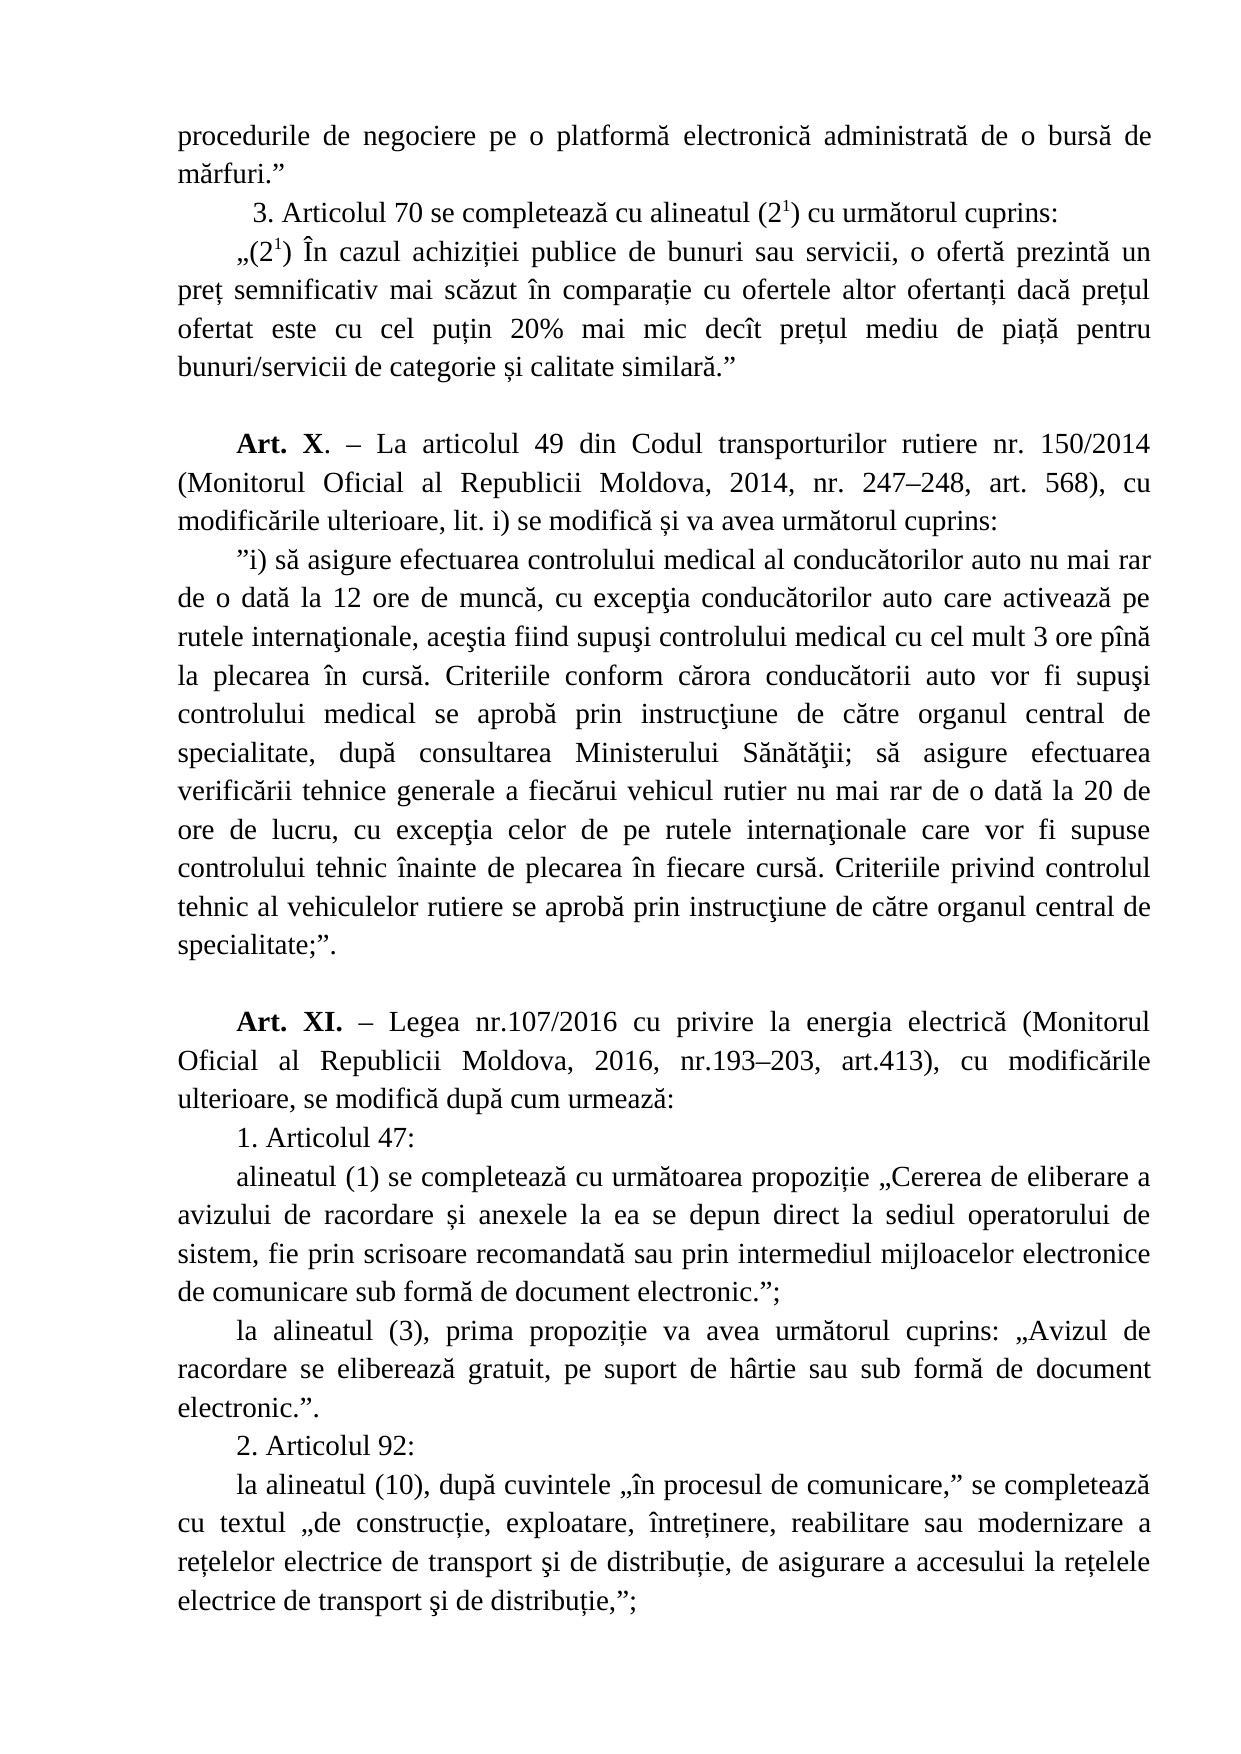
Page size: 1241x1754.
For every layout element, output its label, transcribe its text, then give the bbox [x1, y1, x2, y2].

text alineatul (1) se completează cu următoarea propoziție „Cererea de eliberare a avizului de racordare și anexele la ea se depun direct la sediul operatorului de sistem, fie prin scrisoare recomandată sau prin intermediul mijloacelor electronice de comunicare sub formă de document electronic.”; [177, 1159, 1152, 1308]
text la alineatul (3), prima propoziție va avea următorul cuprins: „Avizul de racordare se eliberează gratuit, pe suport de hârtie sau sub formă de document electronic.”. [177, 1313, 1152, 1423]
text „(21) În cazul achiziției publice de bunuri sau servicii, o ofertă prezintă un preț semnificativ mai scăzut în comparație cu ofertele altor ofertanți dacă prețul ofertat este cu cel puțin 20% mai mic decît prețul mediu de piață pentru bunuri/servicii de categorie și calitate similară.” [177, 234, 1152, 383]
text 1. Articolul 47: [177, 1120, 1152, 1154]
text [177, 118, 1152, 190]
text 2. Articolul 92: [177, 1428, 1152, 1462]
text Art. XI. – Legea nr.107/2016 cu privire la energia electrică (Monitorul Oficial al Republicii Moldova, 2016, nr.193–203, art.413), cu modificările ulterioare, se modifică după cum urmează: [177, 1004, 1152, 1115]
text 3. Articolul 70 se completează cu alineatul (21) cu următorul cuprins: [177, 195, 1152, 229]
text Art. X. – La articolul 49 din Codul transporturilor rutiere nr. 150/2014 (Monitorul Oficial al Republicii Moldova, 2014, nr. 247–248, art. 568), cu modificările ulterioare, lit. i) se modifică și va avea următorul cuprins: [177, 426, 1152, 537]
text ”i) să asigure efectuarea controlului medical al conducătorilor auto nu mai rar de o dată la 12 ore de muncă, cu excepţia conducătorilor auto care activează pe rutele internaţionale, aceştia fiind supuşi controlului medical cu cel mult 3 ore pînă la plecarea în cursă. Criteriile conform cărora conducătorii auto vor fi supuşi controlului medical se aprobă prin instrucţiune de către organul central de specialitate, după consultarea Ministerului Sănătăţii; să asigure efectuarea verificării tehnice generale a fiecărui vehicul rutier nu mai rar de o dată la 20 de ore de lucru, cu excepţia celor de pe rutele internaţionale care vor fi supuse controlului tehnic înainte de plecarea în fiecare cursă. Criteriile privind controlul tehnic al vehiculelor rutiere se aprobă prin instrucţiune de către organul central de specialitate;”. [177, 542, 1152, 961]
text la alineatul (10), după cuvintele „în procesul de comunicare,” se completează cu textul „de construcție, exploatare, întreținere, reabilitare sau modernizare a rețelelor electrice de transport şi de distribuție, de asigurare a accesului la rețelele electrice de transport şi de distribuție,”; [177, 1467, 1152, 1616]
